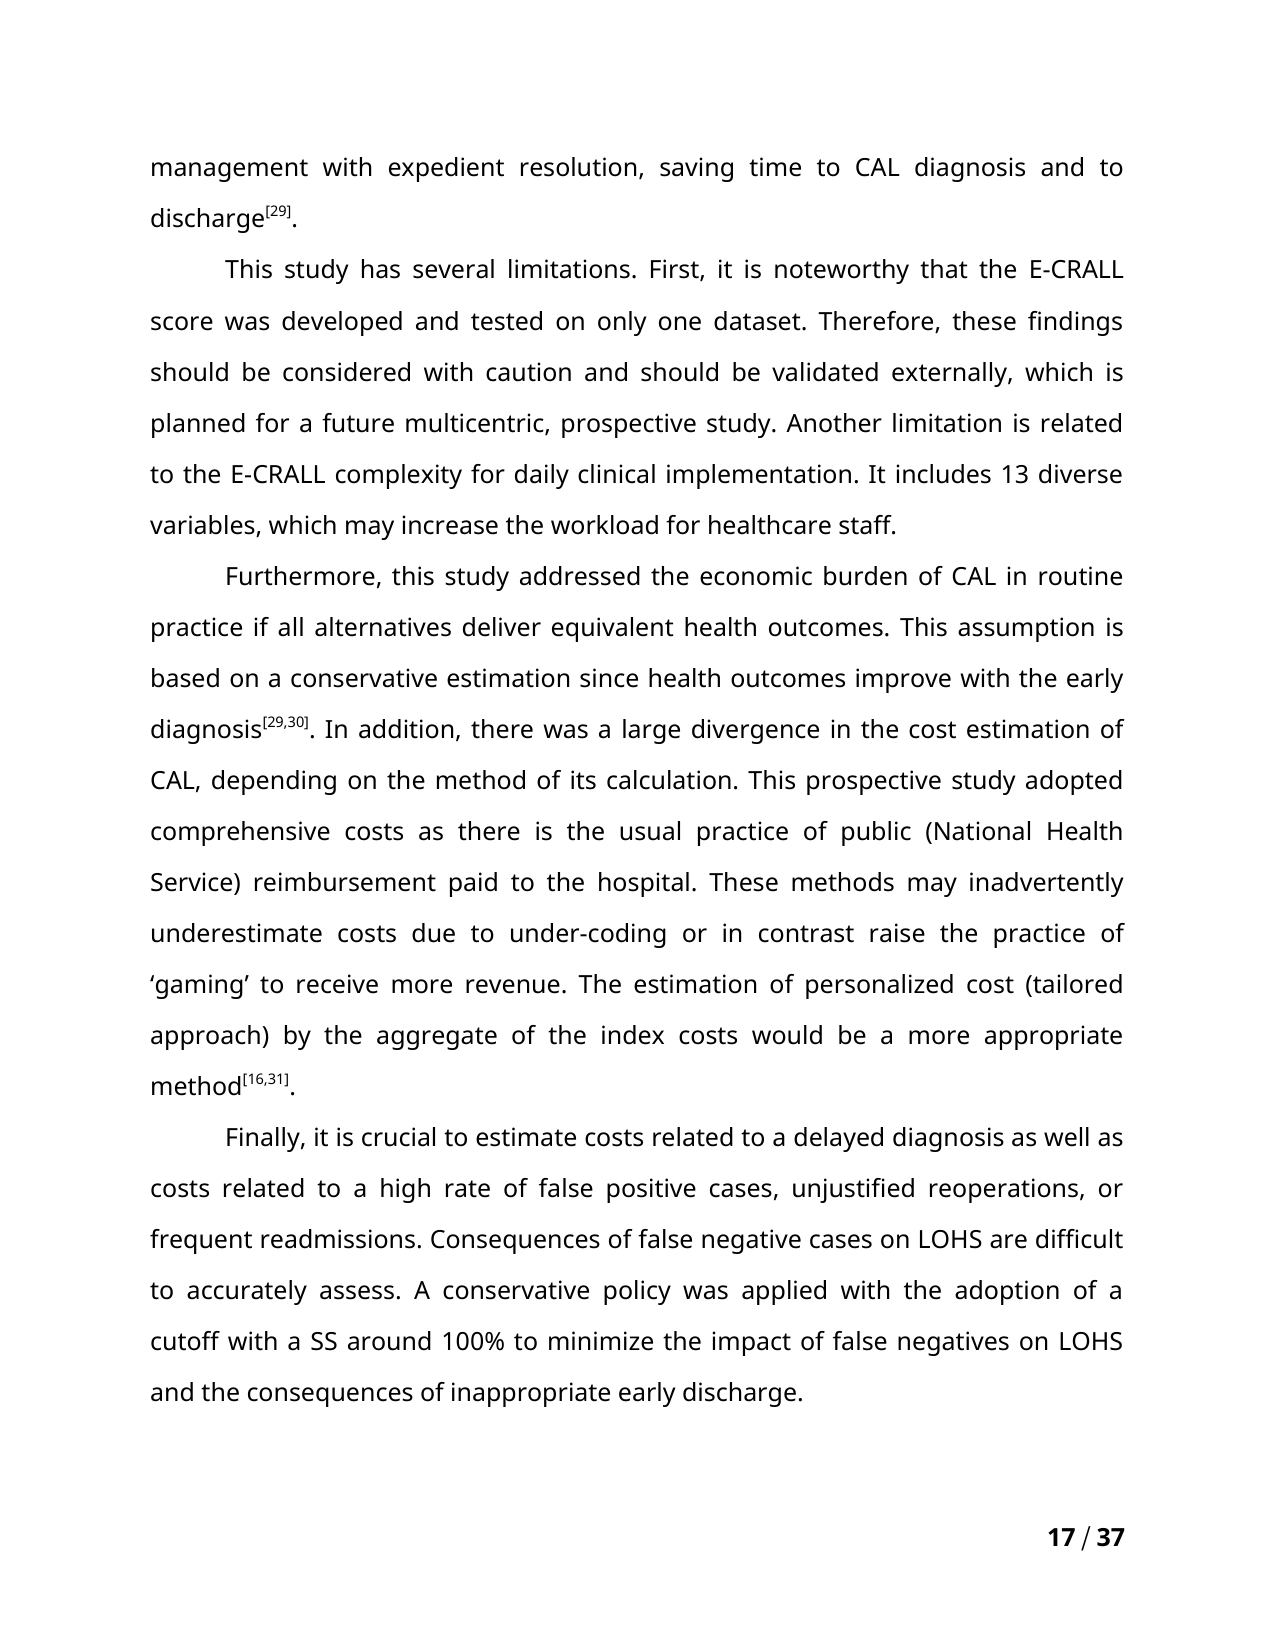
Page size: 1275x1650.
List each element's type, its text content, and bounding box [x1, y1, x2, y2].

text Furthermore, this study addressed the economic burden of CAL in routine practice if all alternatives deliver equivalent health outcomes. This assumption is based on a conservative estimation since health outcomes improve with the early diagnosis[29,30]. In addition, there was a large divergence in the cost estimation of CAL, depending on the method of its calculation. This prospective study adopted comprehensive costs as there is the usual practice of public (National Health Service) reimbursement paid to the hospital. These methods may inadvertently underestimate costs due to under-coding or in contrast raise the practice of ‘gaming’ to receive more revenue. The estimation of personalized cost (tailored approach) by the aggregate of the index costs would be a more appropriate method[16,31]. [150, 558, 1125, 1103]
text Finally, it is crucial to estimate costs related to a delayed diagnosis as well as costs related to a high rate of false positive cases, unjustified reoperations, or frequent readmissions. Consequences of false negative cases on LOHS are difficult to accurately assess. A conservative policy was applied with the adoption of a cutoff with a SS around 100% to minimize the impact of false negatives on LOHS and the consequences of inappropriate early discharge. [150, 1120, 1125, 1409]
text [150, 150, 1125, 235]
text This study has several limitations. First, it is noteworthy that the E-CRALL score was developed and tested on only one dataset. Therefore, these findings should be considered with caution and should be validated externally, which is planned for a future multicentric, prospective study. Another limitation is related to the E-CRALL complexity for daily clinical implementation. It includes 13 diverse variables, which may increase the workload for healthcare staff. [150, 252, 1125, 541]
